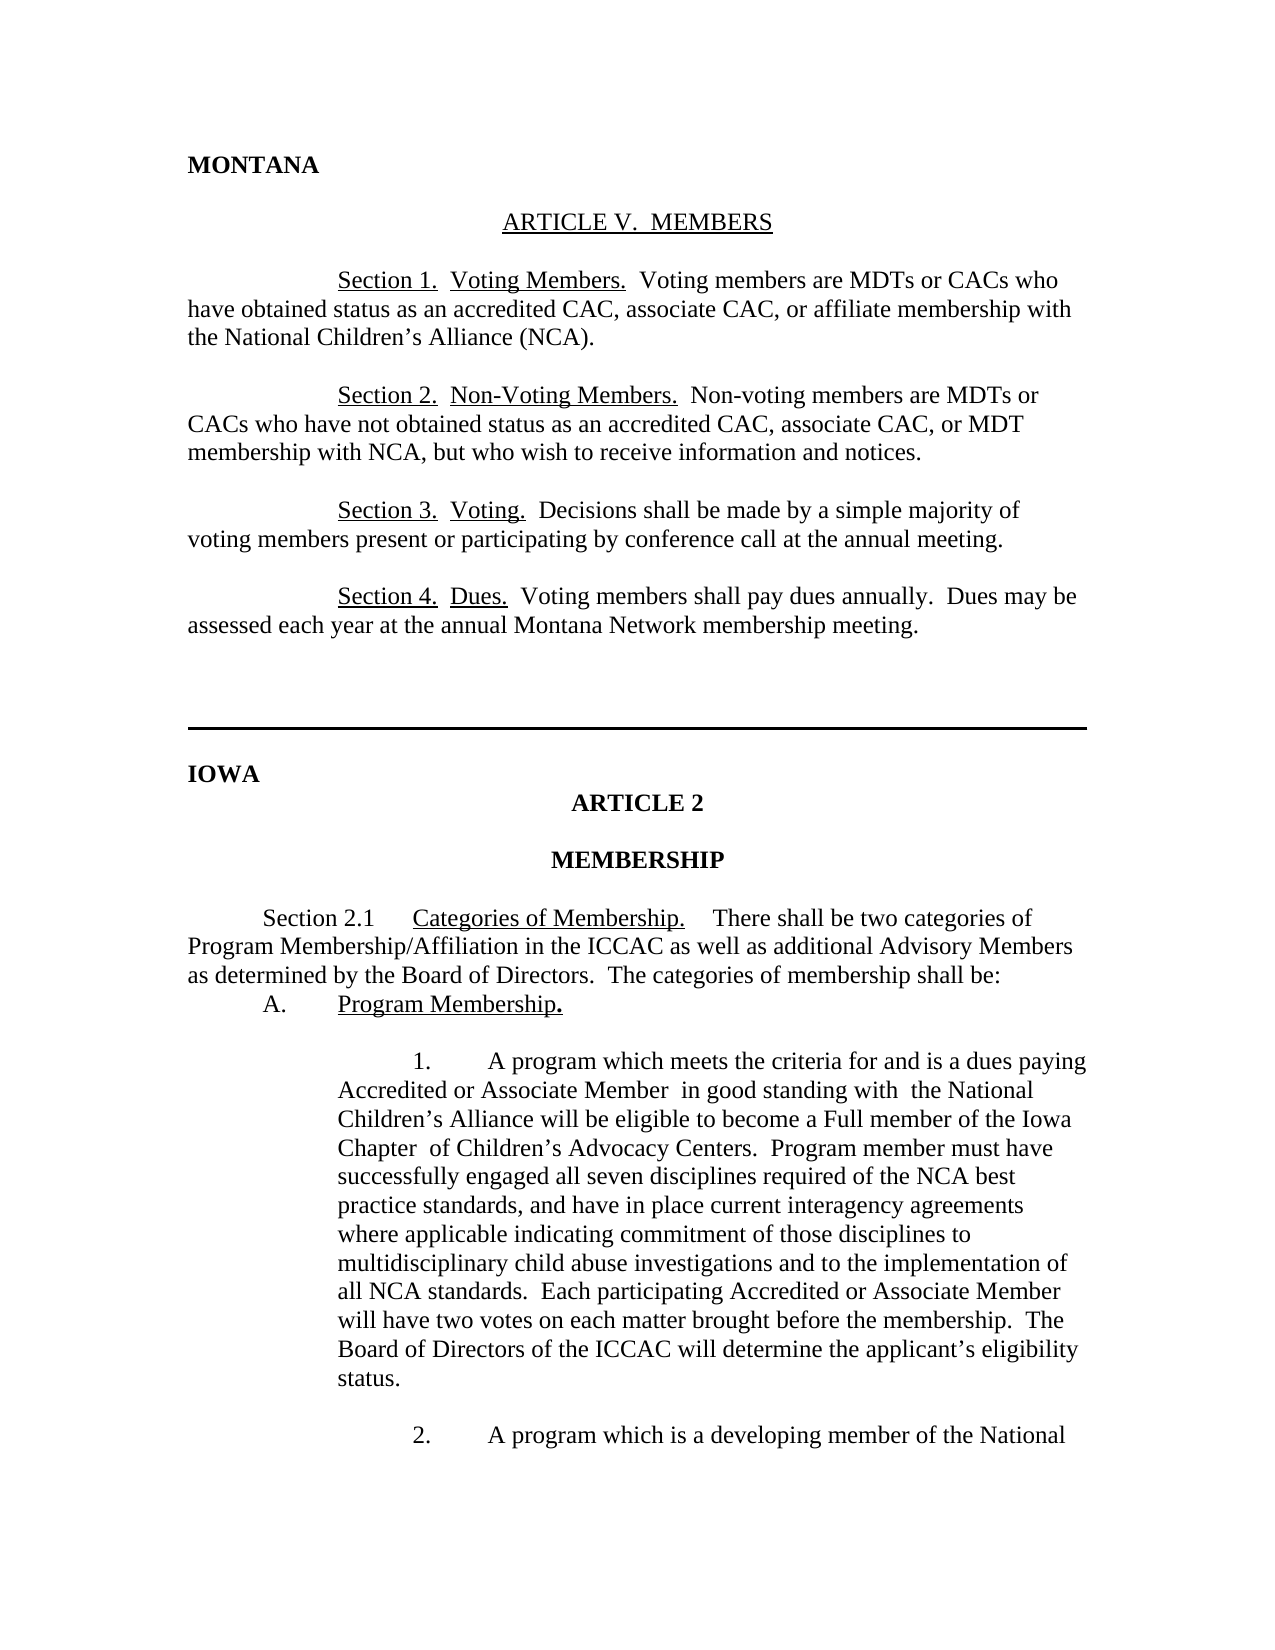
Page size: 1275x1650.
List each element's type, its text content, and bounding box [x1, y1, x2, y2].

text MEMBERSHIP [187, 845, 1087, 874]
text Section 3. Voting. Decisions shall be made by a simple majority of voting members present or participating by conference call at the annual meeting. [187, 495, 1087, 552]
text Section 2.1 Categories of Membership. There shall be two categories of Program Membership/Affiliation in the ICCAC as well as additional Advisory Members as determined by the Board of Directors. The categories of membership shall be: [187, 903, 1087, 989]
text Section 2. Non-Voting Members. Non-voting members are MDTs or CACs who have not obtained status as an accredited , associate , or membership with NCA, but who wish to receive information and notices. [187, 380, 1087, 466]
text A. Program Membership. [187, 989, 1087, 1018]
text 1. A program which meets the criteria for and is a dues paying Accredited or Associate Member in good standing with the National Children’s Alliance will be eligible to become a Full member of the Iowa Chapter of Children’s Advocacy Centers. Program member must have successfully engaged all seven disciplines required of the NCA best practice standards, and have in place current interagency agreements where applicable indicating commitment of those disciplines to multidisciplinary child abuse investigations and to the implementation of all NCA standards. Each participating Accredited or Associate Member will have two votes on each matter brought before the membership. The Board of Directors of the ICCAC will determine the applicant’s eligibility status. [337, 1046, 1087, 1391]
text MONTANA [187, 150, 1087, 179]
text 2. A program which is a developing member of the National [187, 1420, 1087, 1449]
text ARTICLE 2 [187, 788, 1087, 816]
text Section 4. Dues. Voting members shall pay dues annually. Dues may be assessed each year at the annual Montana Network membership meeting. [187, 581, 1087, 639]
subtitle ARTICLE V. MEMBERS [187, 207, 1087, 236]
text Section 1. Voting Members. Voting members are MDTs or CACs who have obtained status as an accredited , associate , or affiliate membership with the National Children’s Alliance (NCA). [187, 265, 1087, 351]
